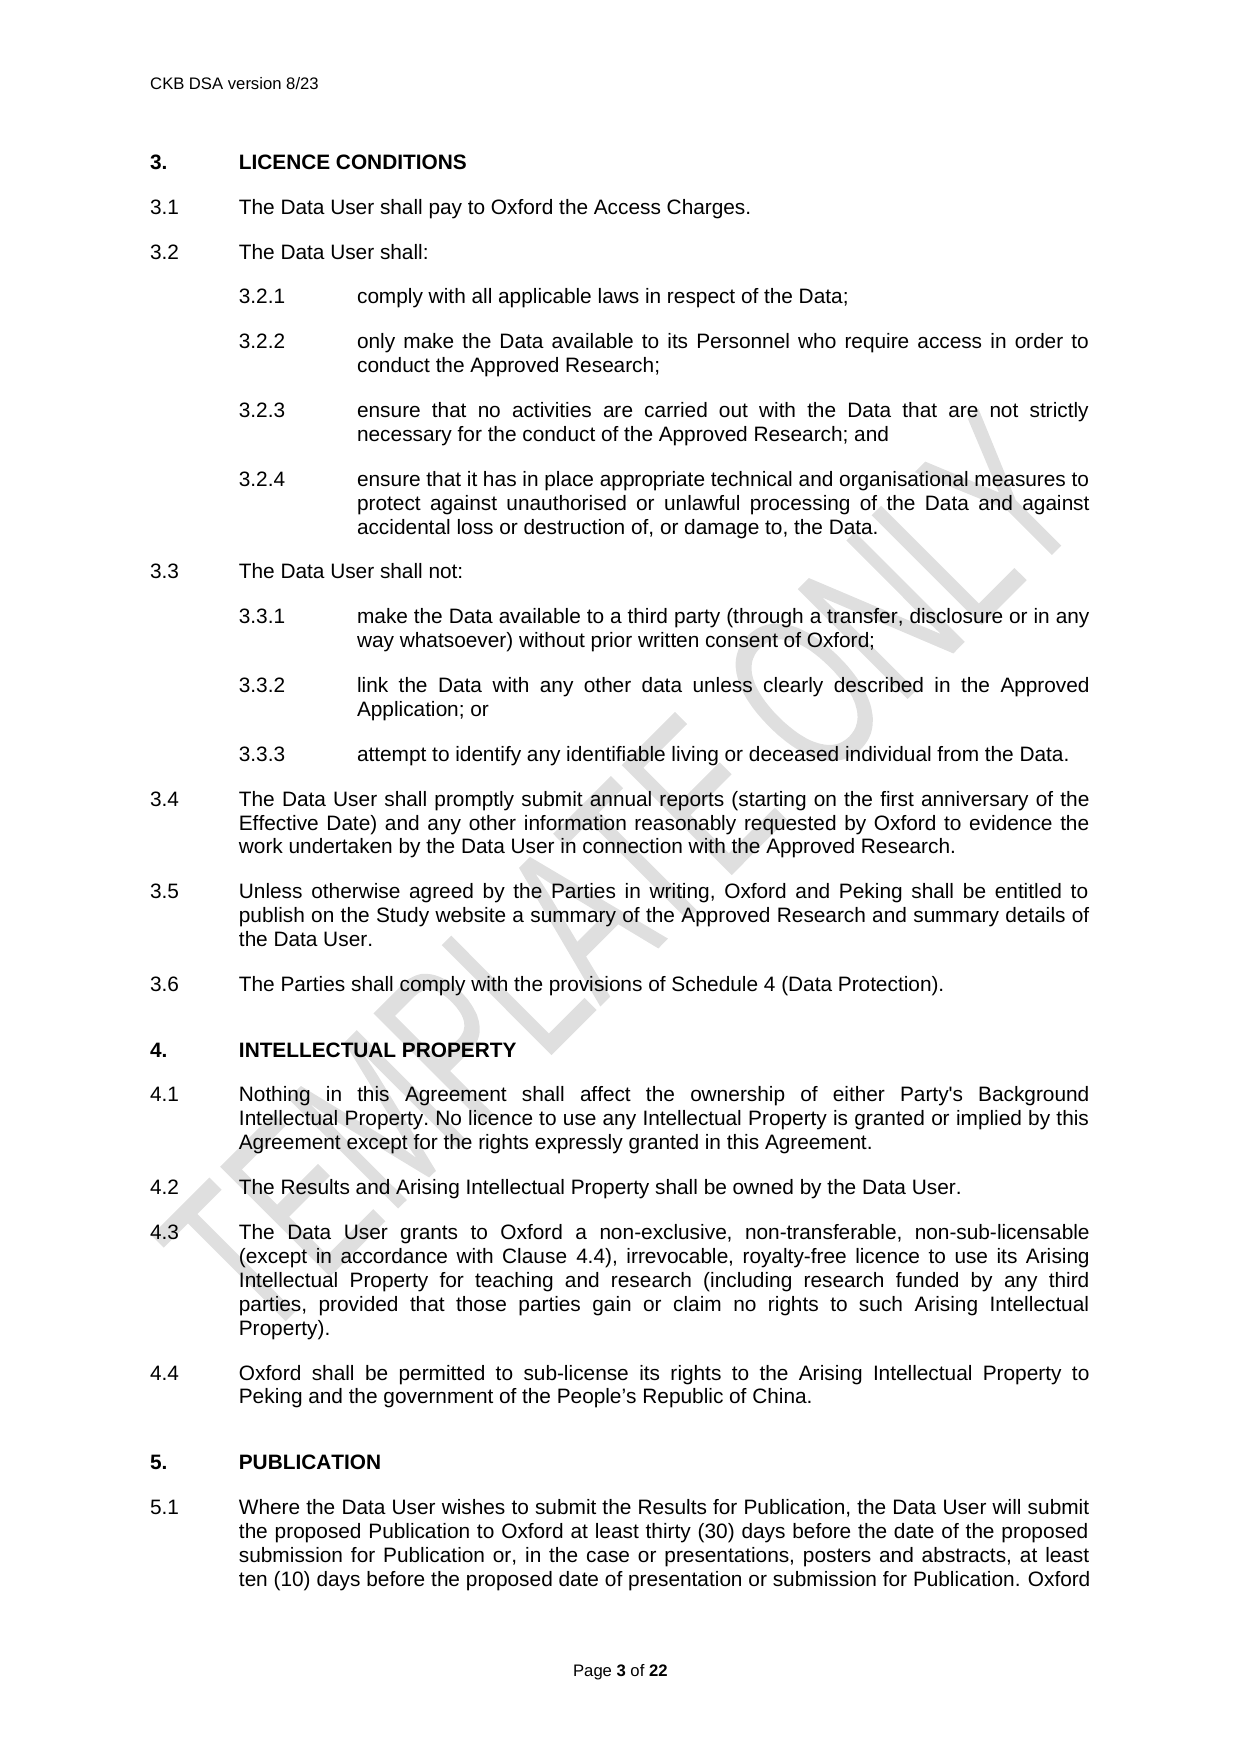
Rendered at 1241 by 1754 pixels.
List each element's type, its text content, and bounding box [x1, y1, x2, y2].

subtitle ensure that it has in place appropriate technical and organisational measures to protect against unauthorised or unlawful processing of the Data and against accidental loss or destruction of, or damage to, the Data. [239, 467, 1090, 538]
subtitle The Data User shall: [150, 239, 1090, 263]
subtitle attempt to identify any identifiable living or deceased individual from the Data. [239, 742, 1090, 766]
subtitle The Data User grants to Oxford a non-exclusive, non-transferable, non-sub-licensable (except in accordance with Clause 4.4), irrevocable, royalty-free licence to use its Arising Intellectual Property for teaching and research (including research funded by any third parties, provided that those parties gain or claim no rights to such Arising Intellectual Property). [150, 1220, 1090, 1339]
subtitle The Results and Arising Intellectual Property shall be owned by the Data User. [150, 1175, 1090, 1199]
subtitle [150, 1495, 1090, 1591]
subtitle The Parties shall comply with the provisions of Schedule 4 (Data Protection). [150, 972, 1090, 996]
subtitle ensure that no activities are carried out with the Data that are not strictly necessary for the conduct of the Approved Research; and [239, 398, 1090, 446]
subtitle The Data User shall not: [150, 559, 1090, 583]
subtitle link the Data with any other data unless clearly described in the Approved Application; or [239, 673, 1090, 721]
subtitle make the Data available to a third party (through a transfer, disclosure or in any way whatsoever) without prior written consent of Oxford; [239, 604, 1090, 652]
subtitle Unless otherwise agreed by the Parties in writing, Oxford and Peking shall be entitled to publish on the Study website a summary of the Approved Research and summary details of the Data User. [150, 879, 1090, 951]
subtitle LICENCE CONDITIONS [150, 150, 1090, 174]
subtitle comply with all applicable laws in respect of the Data; [239, 284, 1090, 308]
subtitle Oxford shall be permitted to sub-license its rights to the Arising Intellectual Property to Peking and the government of the People’s Republic of China. [150, 1360, 1090, 1408]
subtitle only make the Data available to its Personnel who require access in order to conduct the Approved Research; [239, 329, 1090, 377]
subtitle Nothing in this Agreement shall affect the ownership of either Party's Background Intellectual Property. No licence to use any Intellectual Property is granted or implied by this Agreement except for the rights expressly granted in this Agreement. [150, 1082, 1090, 1154]
subtitle INTELLECTUAL PROPERTY [150, 1037, 1090, 1061]
subtitle The Data User shall promptly submit annual reports (starting on the first anniversary of the Effective Date) and any other information reasonably requested by Oxford to evidence the work undertaken by the Data User in connection with the Approved Research. [150, 786, 1090, 858]
subtitle The Data User shall pay to Oxford the Access Charges. [150, 195, 1090, 219]
subtitle PUBLICATION [150, 1450, 1090, 1474]
